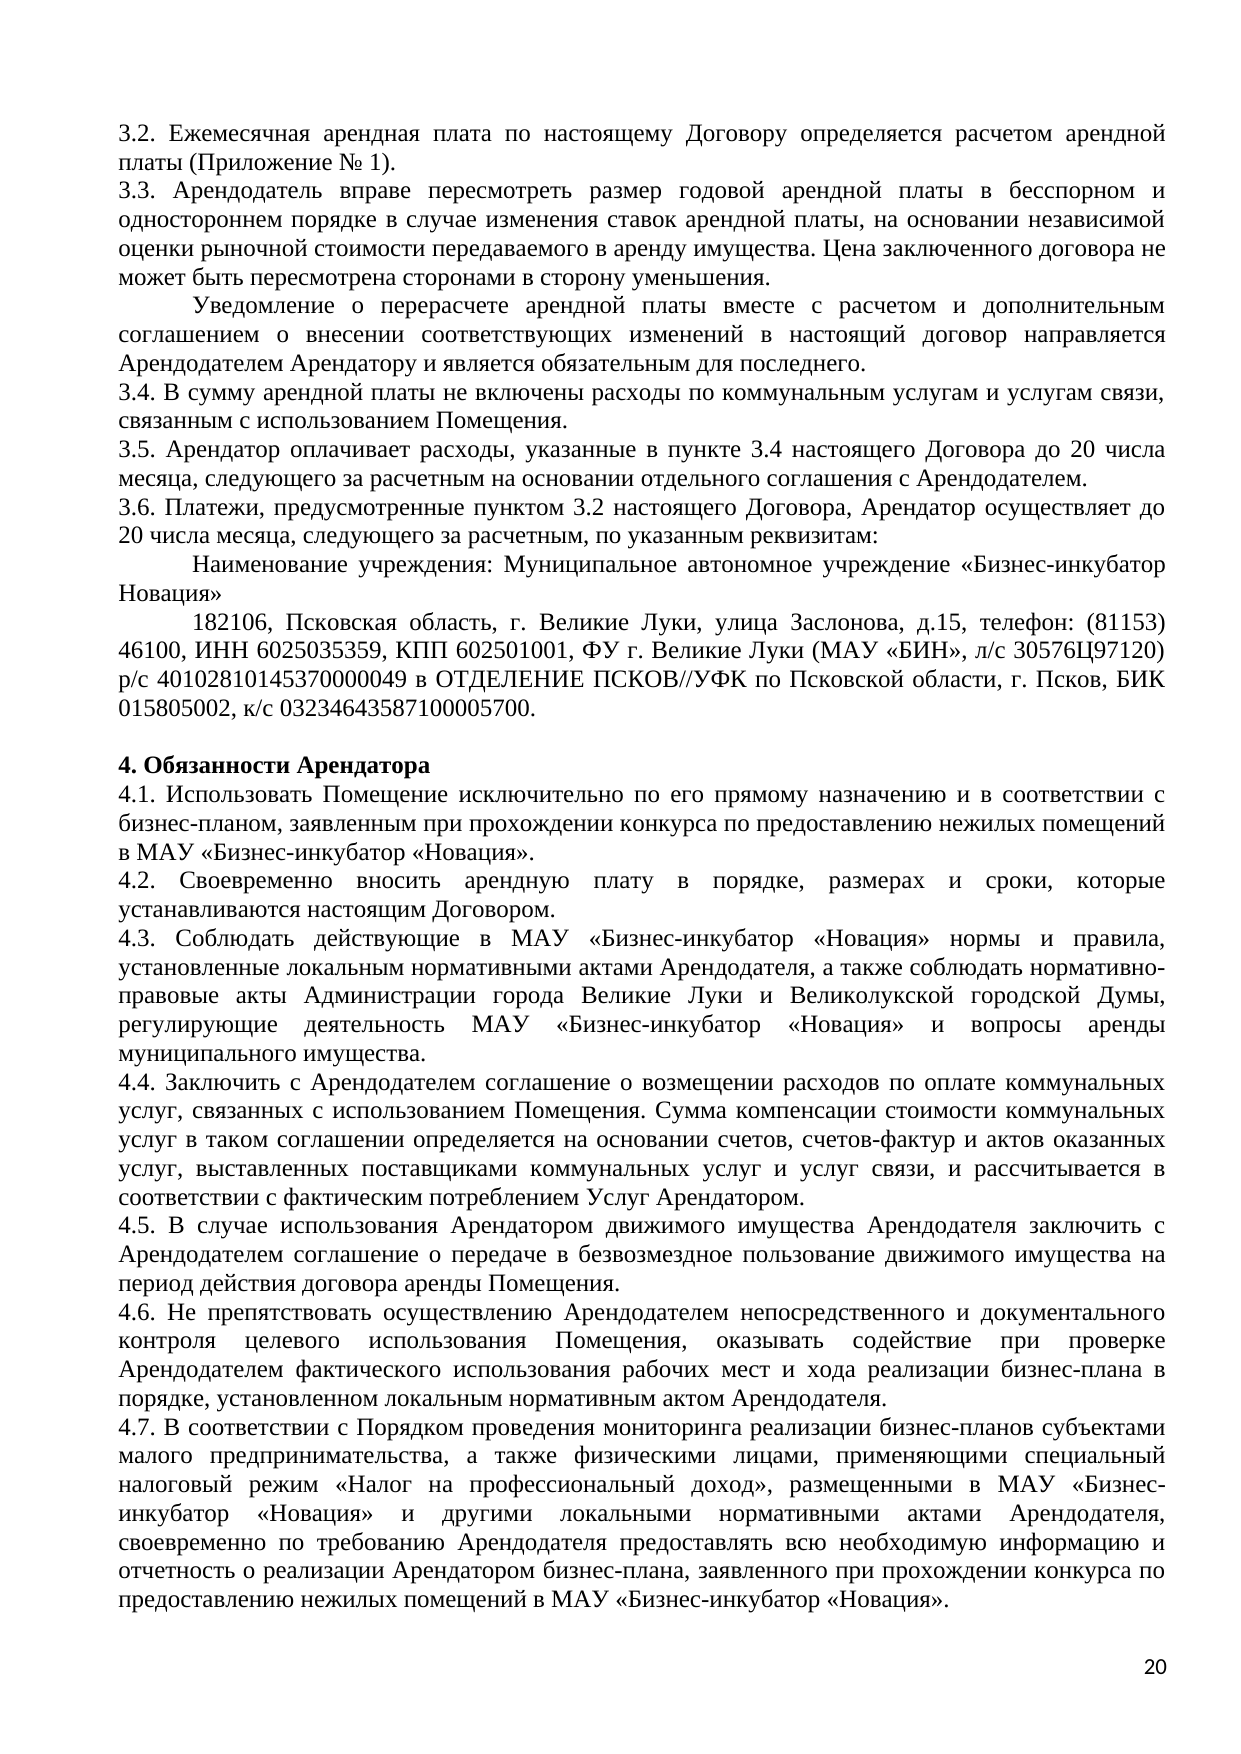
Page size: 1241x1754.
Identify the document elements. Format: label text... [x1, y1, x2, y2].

text 4.2. Своевременно вносить арендную плату в порядке, размерах и сроки, которые устанавливаются настоящим Договором. [118, 866, 1167, 923]
text 4.1. Использовать Помещение исключительно по его прямому назначению и в соответствии с бизнес-планом, заявленным при прохождении конкурса по предоставлению нежилых помещений в МАУ «Бизнес-инкубатор «Новация». [118, 779, 1167, 866]
text Наименование учреждения: Муниципальное автономное учреждение «Бизнес-инкубатор Новация» [118, 549, 1167, 607]
text 3.6. Платежи, предусмотренные пунктом 3.2 настоящего Договора, Арендатор осуществляет до 20 числа месяца, следующего за расчетным, по указанным реквизитам: [118, 492, 1167, 549]
text 4. Обязанности Арендатора [118, 751, 1167, 779]
text 4.6. Не препятствовать осуществлению Арендодателем непосредственного и документального контроля целевого использования Помещения, оказывать содействие при проверке Арендодателем фактического использования рабочих мест и хода реализации бизнес-плана в порядке, установленном локальным нормативным актом Арендодателя. [118, 1297, 1167, 1412]
text 3.3. Арендодатель вправе пересмотреть размер годовой арендной платы в бесспорном и одностороннем порядке в случае изменения ставок арендной платы, на основании независимой оценки рыночной стоимости передаваемого в аренду имущества. Цена заключенного договора не может быть пересмотрена сторонами в сторону уменьшения. [118, 176, 1167, 291]
text 4.7. В соответствии с Порядком проведения мониторинга реализации бизнес-планов субъектами малого предпринимательства, а также физическими лицами, применяющими специальный налоговый режим «Налог на профессиональный доход», размещенными в МАУ «Бизнес-инкубатор «Новация» и другими локальными нормативными актами Арендодателя, своевременно по требованию Арендодателя предоставлять всю необходимую информацию и отчетность о реализации Арендатором бизнес-плана, заявленного при прохождении конкурса по предоставлению нежилых помещений в МАУ «Бизнес-инкубатор «Новация». [118, 1412, 1167, 1613]
text 3.4. В сумму арендной платы не включены расходы по коммунальным услугам и услугам связи, связанным с использованием Помещения. [118, 377, 1167, 434]
text 182106, Псковская область, г. Великие Луки, улица Заслонова, д.15, телефон: (81153) 46100, ИНН 6025035359, КПП 602501001, ФУ г. Великие Луки (МАУ «БИН», л/с 30576Ц97120) р/с 40102810145370000049 в ОТДЕЛЕНИЕ ПСКОВ//УФК по Псковской области, г. Псков, БИК 015805002, к/с 03234643587100005700. [118, 607, 1167, 722]
text 4.4. Заключить с Арендодателем соглашение о возмещении расходов по оплате коммунальных услуг, связанных с использованием Помещения. Сумма компенсации стоимости коммунальных услуг в таком соглашении определяется на основании счетов, счетов-фактур и актов оказанных услуг, выставленных поставщиками коммунальных услуг и услуг связи, и рассчитывается в соответствии с фактическим потреблением Услуг Арендатором. [118, 1067, 1167, 1211]
text 3.2. Ежемесячная арендная плата по настоящему Договору определяется расчетом арендной платы (Приложение № 1). [118, 118, 1167, 176]
text 3.5. Арендатор оплачивает расходы, указанные в пункте 3.4 настоящего Договора до 20 числа месяца, следующего за расчетным на основании отдельного соглашения с Арендодателем. [118, 434, 1167, 492]
text 4.3. Соблюдать действующие в МАУ «Бизнес-инкубатор «Новация» нормы и правила, установленные локальным нормативными актами Арендодателя, а также соблюдать нормативно-правовые акты Администрации города Великие Луки и Великолукской городской Думы, регулирующие деятельность МАУ «Бизнес-инкубатор «Новация» и вопросы аренды муниципального имущества. [118, 923, 1167, 1067]
text 4.5. В случае использования Арендатором движимого имущества Арендодателя заключить с Арендодателем соглашение о передаче в безвозмездное пользование движимого имущества на период действия договора аренды Помещения. [118, 1211, 1167, 1297]
text Уведомление о перерасчете арендной платы вместе с расчетом и дополнительным соглашением о внесении соответствующих изменений в настоящий договор направляется Арендодателем Арендатору и является обязательным для последнего. [118, 291, 1167, 377]
